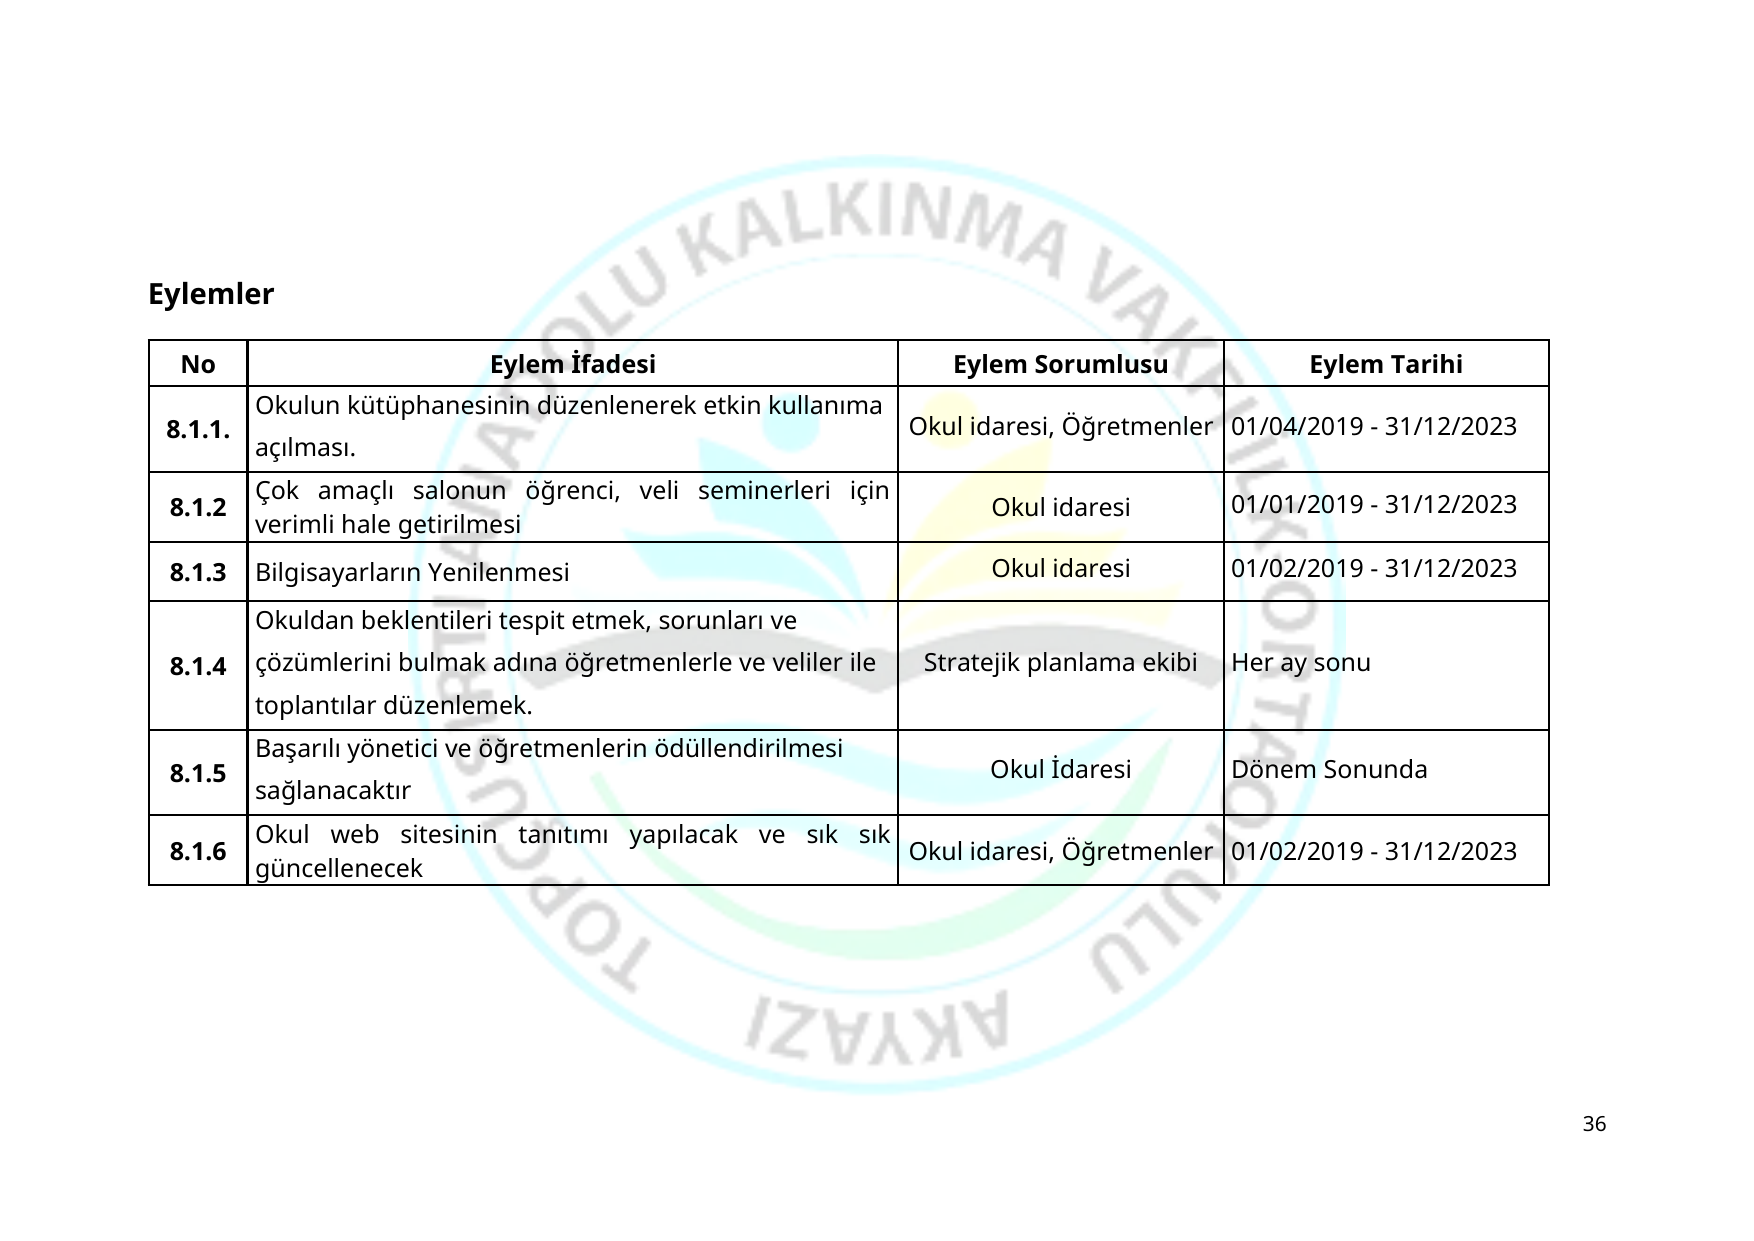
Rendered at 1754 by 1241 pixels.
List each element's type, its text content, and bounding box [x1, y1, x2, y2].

table_cell Okul idaresi, Öğretmenler [899, 816, 1223, 884]
table_cell Stratejik planlama ekibi [899, 602, 1223, 728]
table_header Eylem İfadesi [249, 341, 897, 385]
table_cell 8.1.5 [150, 731, 246, 814]
table_cell 8.1.1. [150, 387, 246, 471]
table_cell Okul idaresi [899, 543, 1223, 600]
table_cell Okul İdaresi [899, 731, 1223, 814]
table_cell Dönem Sonunda [1225, 731, 1548, 814]
table_header Eylem Tarihi [1225, 341, 1548, 385]
table_header No [150, 341, 246, 385]
table_cell 8.1.6 [150, 816, 246, 884]
table_cell Okul web sitesinin tanıtımı yapılacak ve sık sık güncellenecek [249, 816, 897, 884]
table_cell Okul idaresi, Öğretmenler [899, 387, 1223, 471]
table_cell 01/01/2019 - 31/12/2023 [1225, 473, 1548, 541]
table_cell 01/04/2019 - 31/12/2023 [1225, 387, 1548, 471]
table_header Eylem Sorumlusu [899, 341, 1223, 385]
table_cell Okulun kütüphanesinin düzenlenerek etkin kullanıma açılması. [249, 387, 897, 471]
table_cell Çok amaçlı salonun öğrenci, veli seminerleri için verimli hale getirilmesi [249, 473, 897, 541]
text Eylemler [148, 273, 1606, 313]
table_cell Bilgisayarların Yenilenmesi [249, 543, 897, 600]
table_cell Okul idaresi [899, 473, 1223, 541]
table_cell 8.1.3 [150, 543, 246, 600]
table_cell Okuldan beklentileri tespit etmek, sorunları ve çözümlerini bulmak adına öğretmenlerle ve veliler ile toplantılar düzenlemek. [249, 602, 897, 728]
table_cell Başarılı yönetici ve öğretmenlerin ödüllendirilmesi sağlanacaktır [249, 731, 897, 814]
table_cell 8.1.2 [150, 473, 246, 541]
table_cell 8.1.4 [150, 602, 246, 728]
table_cell 01/02/2019 - 31/12/2023 [1225, 543, 1548, 600]
table_cell Her ay sonu [1225, 602, 1548, 728]
table_cell 01/02/2019 - 31/12/2023 [1225, 816, 1548, 884]
